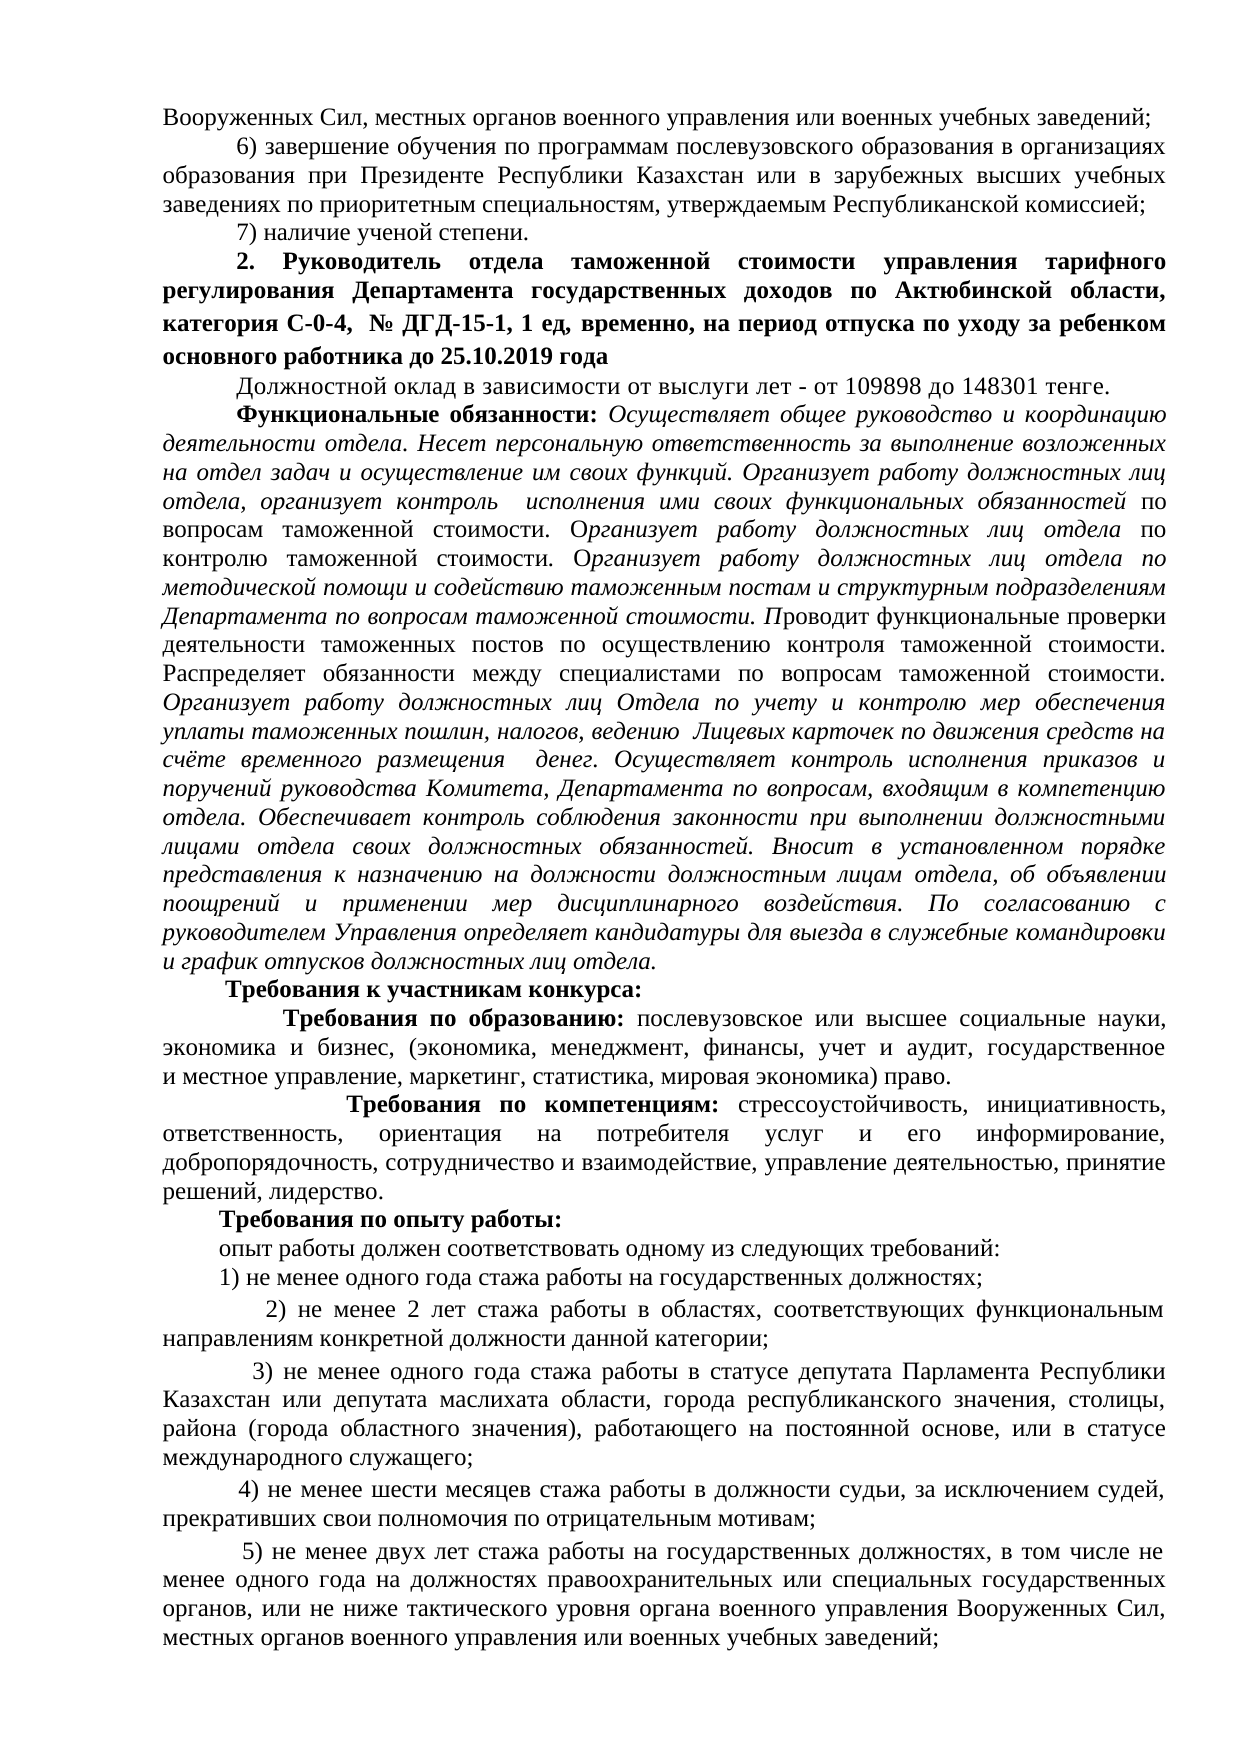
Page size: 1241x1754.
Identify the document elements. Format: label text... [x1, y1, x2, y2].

text 6) завершение обучения по программам послевузовского образования в организациях образования при Президенте Республики Казахстан или в зарубежных высших учебных заведениях по приоритетным специальностям, утверждаемым Республиканской комиссией; [162, 131, 1167, 217]
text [162, 102, 1167, 131]
text Требования по опыту работы: [162, 1204, 1167, 1233]
text Функциональные обязанности: Осуществляет общее руководство и координацию деятельности отдела. Несет персональную ответственность за выполнение возложенных на отдел задач и осуществление им своих функций. Организует работу должностных лиц отдела, организует контроль исполнения ими своих функциональных обязанностей по вопросам таможенной стоимости. Организует работу должностных лиц отдела по контролю таможенной стоимости. Организует работу должностных лиц отдела по методической помощи и содействию таможенным постам и структурным подразделениям Департамента по вопросам таможенной стоимости. Проводит функциональные проверки деятельности таможенных постов по осуществлению контроля таможенной стоимости. Распределяет обязанности между специалистами по вопросам таможенной стоимости. Организует работу должностных лиц Отдела по учету и контролю мер обеспечения уплаты таможенных пошлин, налогов, ведению Лицевых карточек по движения средств на счёте временного размещения денег. Осуществляет контроль исполнения приказов и поручений руководства Комитета, Департамента по вопросам, входящим в компетенцию отдела. Обеспечивает контроль соблюдения законности при выполнении должностными лицами отдела своих должностных обязанностей. Вносит в установленном порядке представления к назначению на должности должностным лицам отдела, об объявлении поощрений и применении мер дисциплинарного воздействия. По согласованию с руководителем Управления определяет кандидатуры для выезда в служебные командировки и график отпусков должностных лиц отдела. [162, 399, 1167, 974]
text 4) не менее шести месяцев стажа работы в должности судьи, за исключением судей, прекративших свои полномочия по отрицательным мотивам; [162, 1474, 1167, 1532]
text 3) не менее одного года стажа работы в статусе депутата Парламента Республики Казахстан или депутата маслихата области, города республиканского значения, столицы, района (города областного значения), работающего на постоянной основе, или в статусе международного служащего; [162, 1356, 1167, 1471]
text 2. Руководитель отдела таможенной стоимости управления тарифного регулирования Департамента государственных доходов по Актюбинской области, категория С-0-4, № ДГД-15-1, 1 ед, временно, на период отпуска по уходу за ребенком основного работника до 25.10.2019 года [162, 246, 1167, 371]
text 7) наличие ученой степени. [162, 217, 1167, 246]
text 2) не менее 2 лет стажа работы в областях, соответствующих функциональным направлениям конкретной должности данной категории; [162, 1294, 1167, 1352]
text Должностной оклад в зависимости от выслуги лет - от 109898 до 148301 тенге. [162, 371, 1167, 399]
text 1) не менее одного года стажа работы на государственных должностях; [162, 1262, 1167, 1291]
text Требования по образованию: послевузовское или высшее социальные науки, экономика и бизнес, (экономика, менеджмент, финансы, учет и аудит, государственное и местное управление, маркетинг, статистика, мировая экономика) право. [162, 1003, 1167, 1089]
text опыт работы должен соответствовать одному из следующих требований: [162, 1233, 1167, 1262]
text Требования к участникам конкурса: [162, 974, 1167, 1003]
text 5) не менее двух лет стажа работы на государственных должностях, в том числе не менее одного года на должностях правоохранительных или специальных государственных органов, или не ниже тактического уровня органа военного управления Вооруженных Сил, местных органов военного управления или военных учебных заведений; [162, 1536, 1167, 1651]
text Требования по компетенциям: стрессоустойчивость, инициативность, ответственность, ориентация на потребителя услуг и его информирование, добропорядочность, сотрудничество и взаимодействие, управление деятельностью, принятие решений, лидерство. [162, 1089, 1167, 1204]
